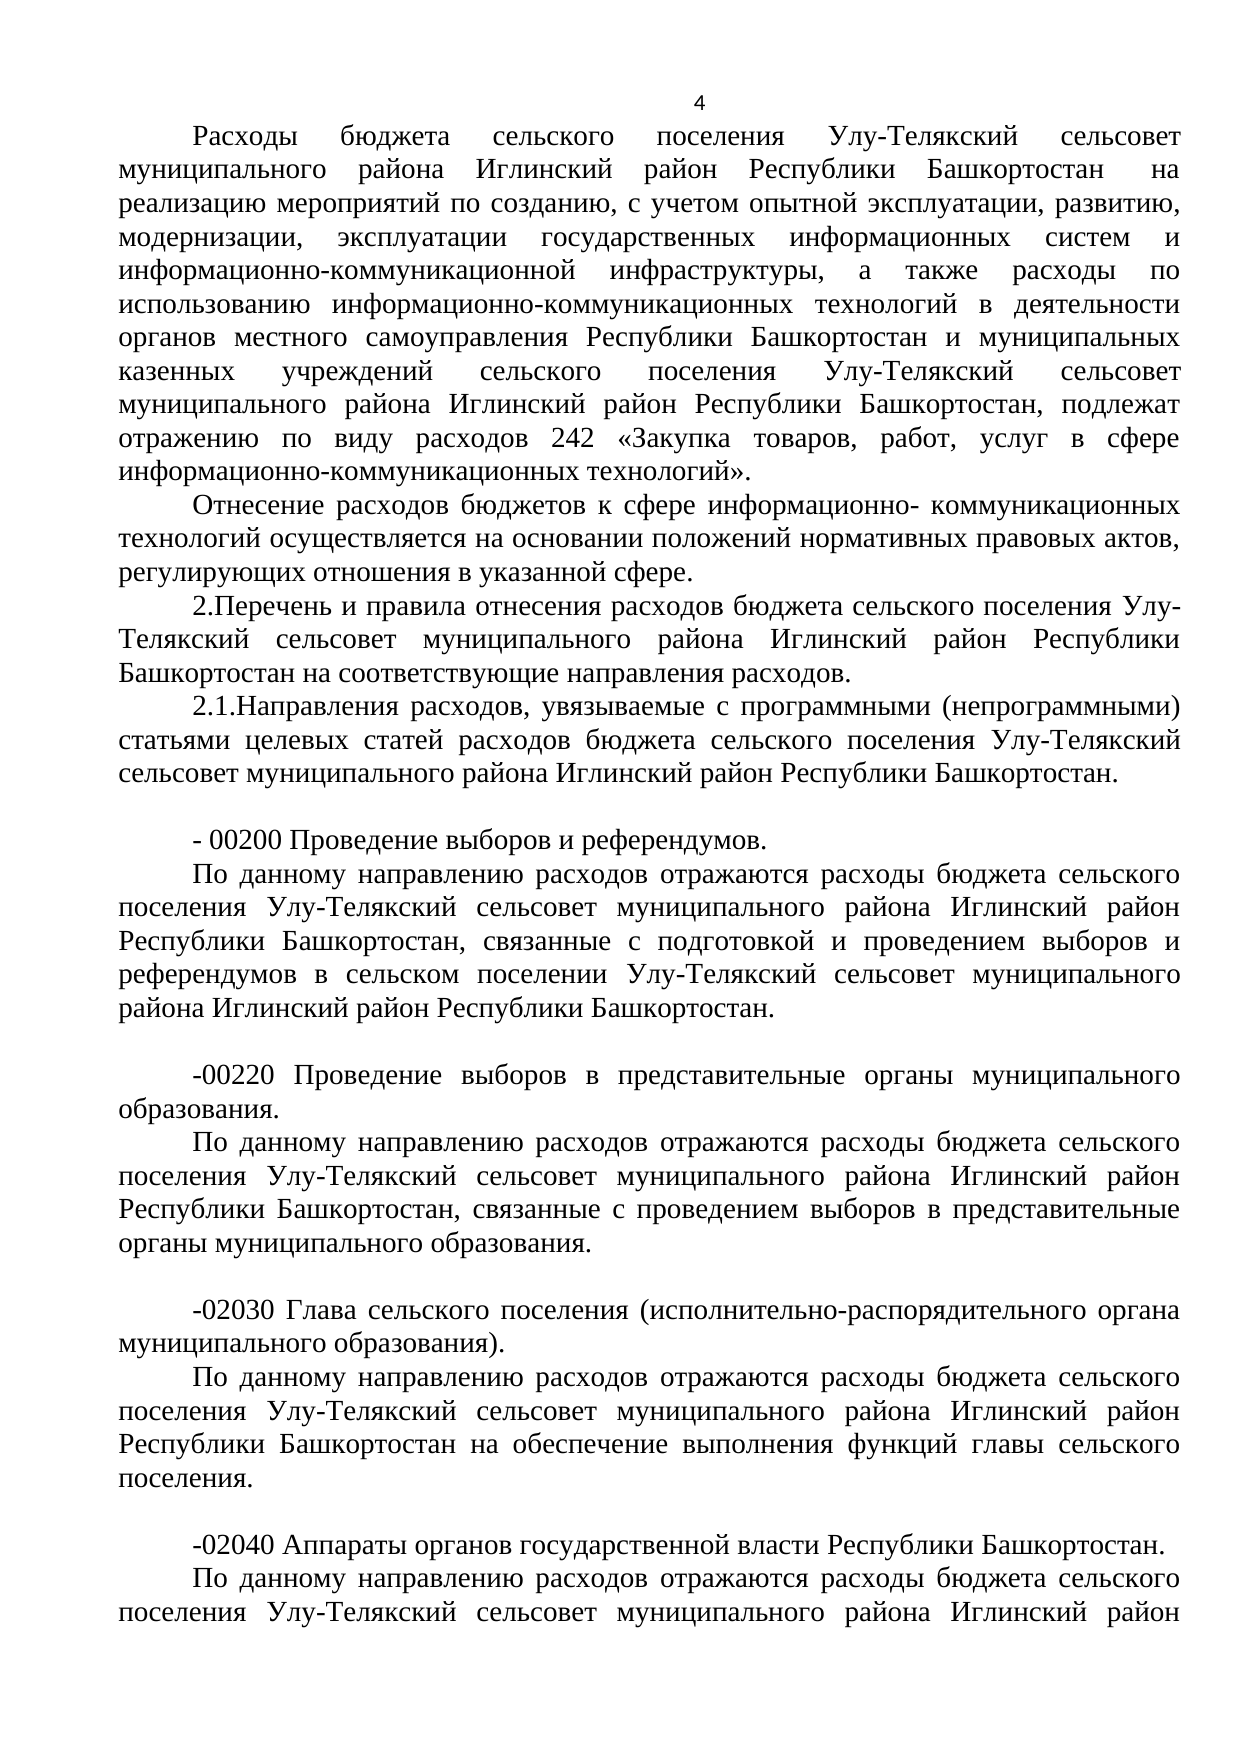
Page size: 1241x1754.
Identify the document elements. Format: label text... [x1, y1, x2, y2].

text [118, 1560, 1181, 1627]
text По данному направлению расходов отражаются расходы бюджета сельского поселения Улу-Телякский сельсовет муниципального района Иглинский район Республики Башкортостан, связанные с подготовкой и проведением выборов и референдумов в сельском поселении Улу-Телякский сельсовет муниципального района Иглинский район Республики Башкортостан. [118, 856, 1181, 1024]
text 2.1.Направления расходов, увязываемые с программными (непрограммными) статьями целевых статей расходов бюджета сельского поселения Улу-Телякский сельсовет муниципального района Иглинский район Республики Башкортостан. [118, 688, 1181, 789]
text 2.Перечень и правила отнесения расходов бюджета сельского поселения Улу-Телякский сельсовет муниципального района Иглинский район Республики Башкортостан на соответствующие направления расходов. [118, 588, 1181, 688]
text По данному направлению расходов отражаются расходы бюджета сельского поселения Улу-Телякский сельсовет муниципального района Иглинский район Республики Башкортостан на обеспечение выполнения функций главы сельского поселения. [118, 1359, 1181, 1493]
text - 00200 Проведение выборов и референдумов. [118, 822, 1181, 856]
text Отнесение расходов бюджетов к сфере информационно- коммуникационных технологий осуществляется на основании положений нормативных правовых актов, регулирующих отношения в указанной сфере. [118, 487, 1181, 588]
text -00220 Проведение выборов в представительные органы муниципального образования. [118, 1057, 1181, 1124]
text По данному направлению расходов отражаются расходы бюджета сельского поселения Улу-Телякский сельсовет муниципального района Иглинский район Республики Башкортостан, связанные с проведением выборов в представительные органы муниципального образования. [118, 1124, 1181, 1258]
text -02030 Глава сельского поселения (исполнительно-распорядительного органа муниципального образования). [118, 1292, 1181, 1359]
text -02040 Аппараты органов государственной власти Республики Башкортостан. [118, 1527, 1181, 1560]
text Расходы бюджета сельского поселения Улу-Телякский сельсовет муниципального района Иглинский район Республики Башкортостан на реализацию мероприятий по созданию, с учетом опытной эксплуатации, развитию, модернизации, эксплуатации государственных информационных систем и информационно-коммуникационной инфраструктуры, а также расходы по использованию информационно-коммуникационных технологий в деятельности органов местного самоуправления Республики Башкортостан и муниципальных казенных учреждений сельского поселения Улу-Телякский сельсовет муниципального района Иглинский район Республики Башкортостан, подлежат отражению по виду расходов 242 «Закупка товаров, работ, услуг в сфере информационно-коммуникационных технологий». [118, 118, 1181, 487]
